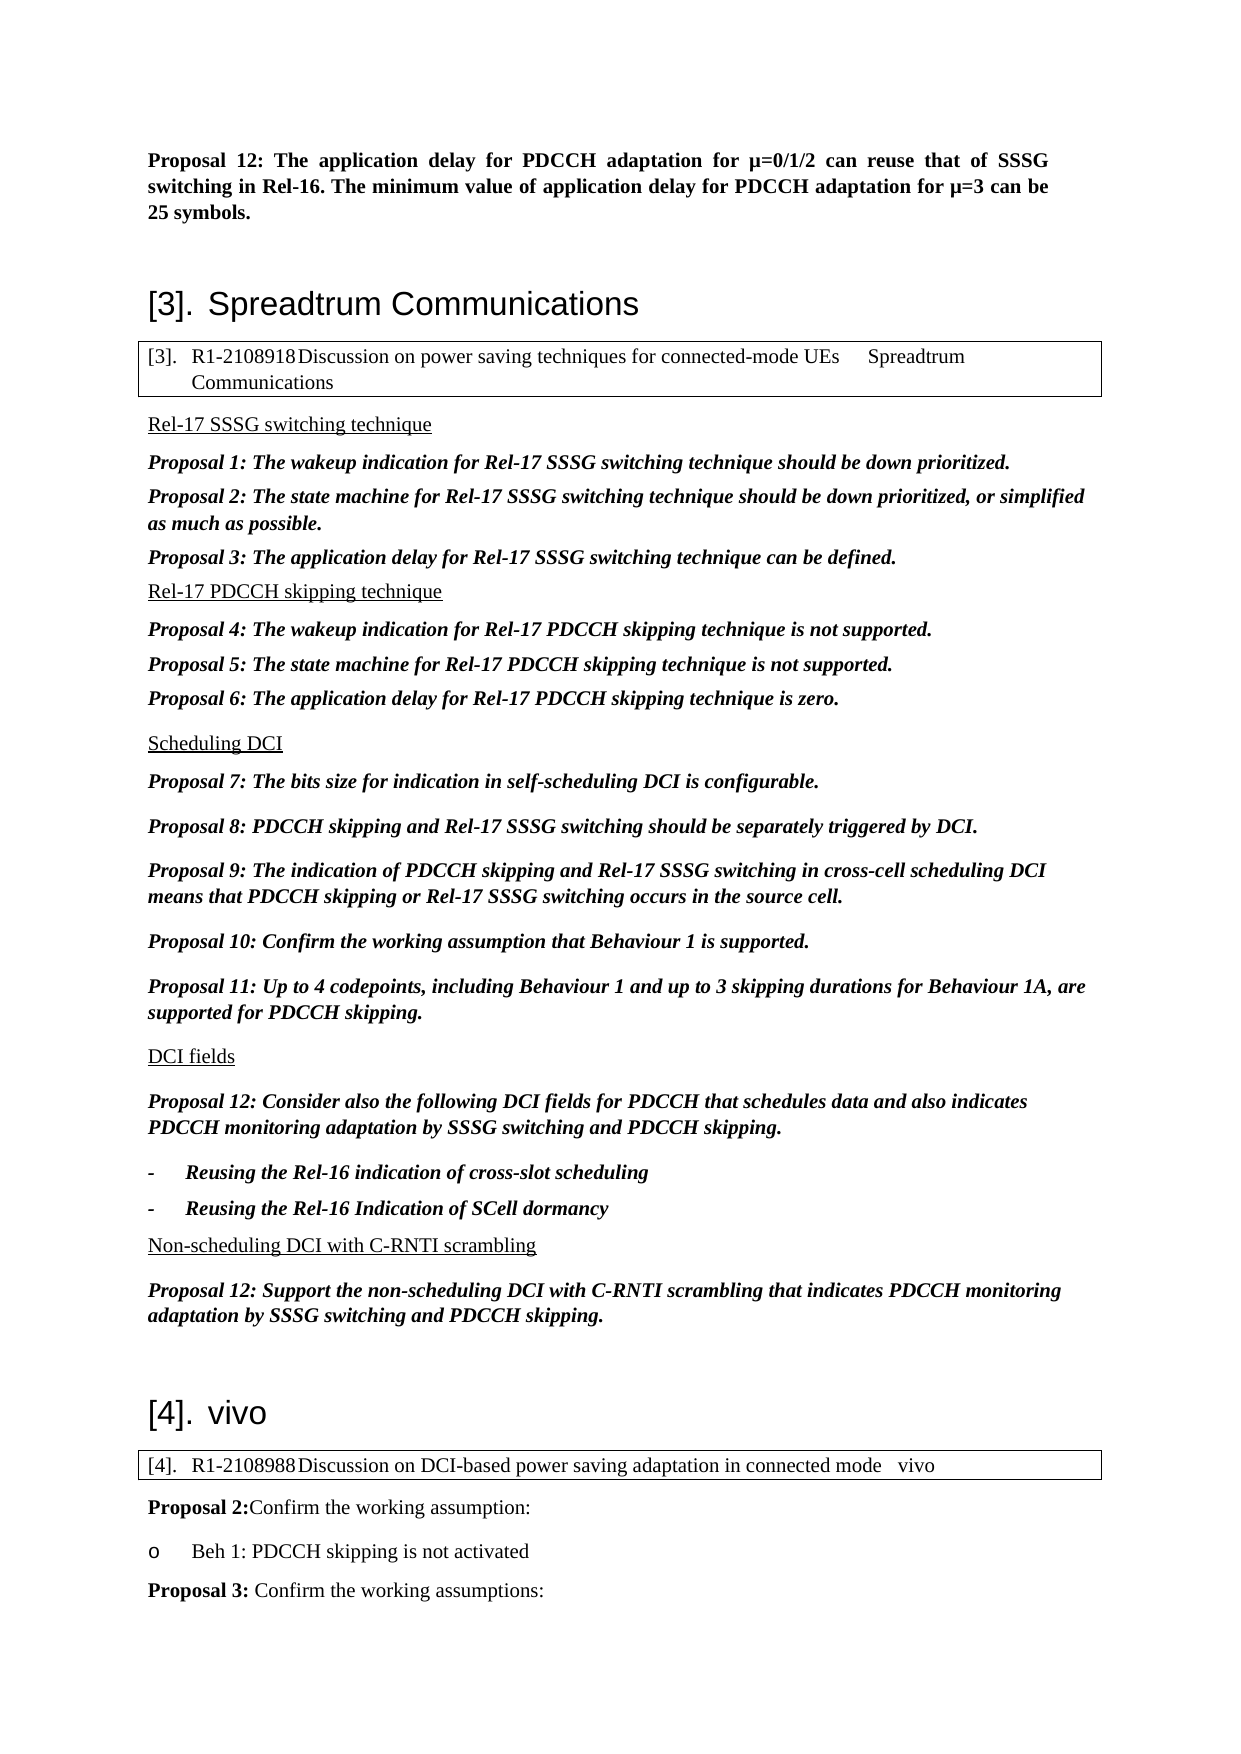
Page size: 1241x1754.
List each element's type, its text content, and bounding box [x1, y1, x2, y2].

text Proposal 2: The state machine for Rel-17 SSSG switching technique should be down prioritized, or simplified as much as possible. [148, 484, 1092, 534]
list Reusing the Rel-16 Indication of SCell dormancy [148, 1196, 1092, 1220]
text Proposal 10: Confirm the working assumption that Behaviour 1 is supported. [148, 929, 1092, 953]
list R1-2108918 Discussion on power saving techniques for connected-mode UEs Spreadtrum Communications [139, 342, 1101, 396]
text Proposal 7: The bits size for indication in self-scheduling DCI is configurable. [148, 769, 1092, 793]
list Beh 1: PDCCH skipping is not activated [148, 1539, 1092, 1565]
text Proposal 5: The state machine for Rel-17 PDCCH skipping technique is not supported. [148, 652, 1092, 676]
text Proposal 8: PDCCH skipping and Rel-17 SSSG switching should be separately triggered by DCI. [148, 814, 1092, 838]
text Rel-17 PDCCH skipping technique [148, 579, 1092, 603]
subtitle Spreadtrum Communications [148, 284, 1092, 322]
text Proposal 3: The application delay for Rel-17 SSSG switching technique can be defined. [148, 545, 1092, 569]
text Proposal 12: The application delay for PDCCH adaptation for μ=0/1/2 can reuse that of SSSG switching in Rel-16. The minimum value of application delay for PDCCH adaptation for μ=3 can be 25 symbols. [148, 148, 1051, 224]
text Proposal 12: Support the non-scheduling DCI with C-RNTI scrambling that indicates PDCCH monitoring adaptation by SSSG switching and PDCCH skipping. [148, 1277, 1092, 1327]
list R1-2108988 Discussion on DCI-based power saving adaptation in connected mode vivo [139, 1451, 1101, 1479]
text DCI fields [148, 1044, 1092, 1068]
text Proposal 11: Up to 4 codepoints, including Behaviour 1 and up to 3 skipping durations for Behaviour 1A, are supported for PDCCH skipping. [148, 974, 1092, 1024]
subtitle vivo [148, 1393, 1092, 1431]
list Reusing the Rel-16 indication of cross-slot scheduling [148, 1160, 1092, 1184]
text Non-scheduling DCI with C-RNTI scrambling [148, 1233, 1092, 1257]
text Proposal 4: The wakeup indication for Rel-17 PDCCH skipping technique is not supported. [148, 617, 1092, 641]
text Proposal 9: The indication of PDCCH skipping and Rel-17 SSSG switching in cross-cell scheduling DCI means that PDCCH skipping or Rel-17 SSSG switching occurs in the source cell. [148, 858, 1092, 908]
text Proposal 6: The application delay for Rel-17 PDCCH skipping technique is zero. [148, 686, 1092, 710]
text Proposal 12: Consider also the following DCI fields for PDCCH that schedules data and also indicates PDCCH monitoring adaptation by SSSG switching and PDCCH skipping. [148, 1089, 1092, 1139]
text Proposal 1: The wakeup indication for Rel-17 SSSG switching technique should be down prioritized. [148, 450, 1092, 474]
text Scheduling DCI [148, 731, 1092, 755]
text Rel-17 SSSG switching technique [148, 412, 1092, 436]
